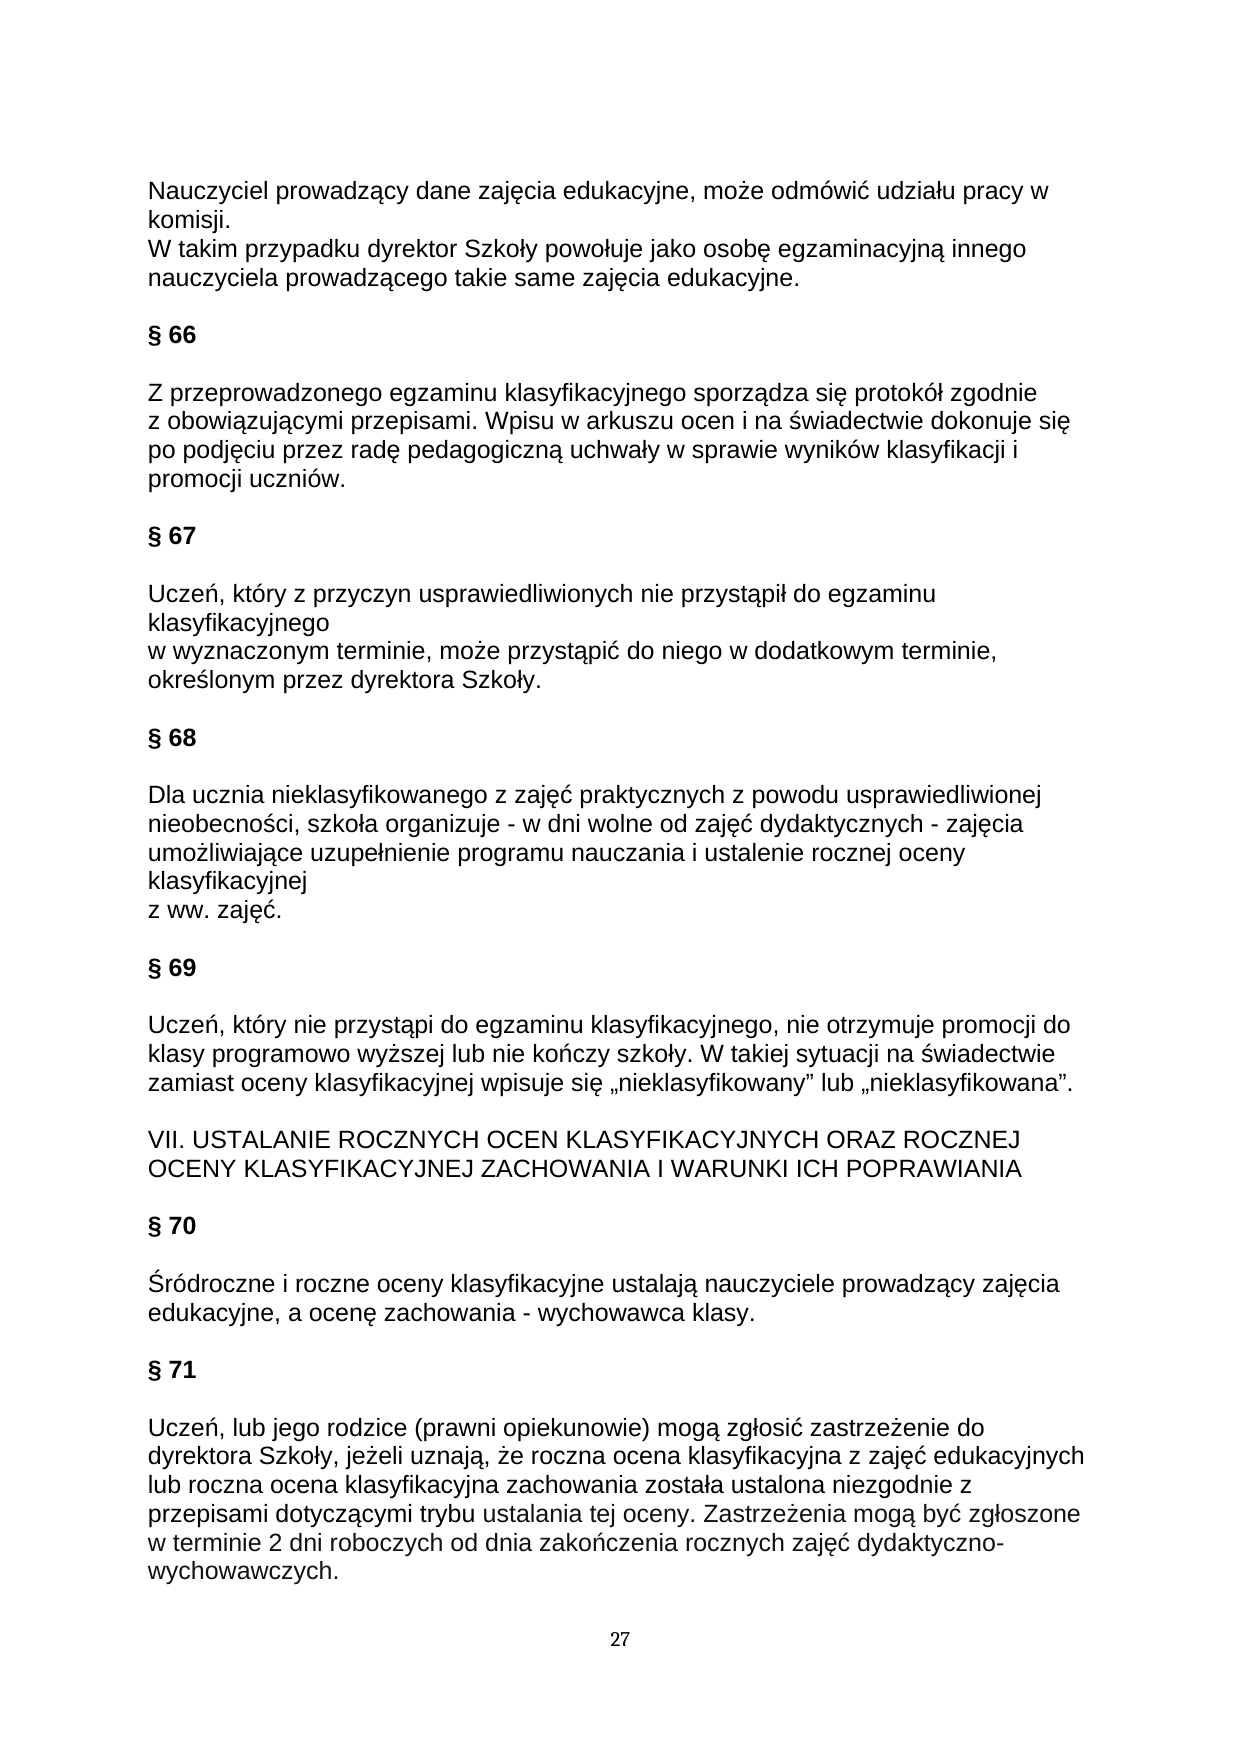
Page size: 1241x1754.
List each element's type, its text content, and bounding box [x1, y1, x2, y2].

text z ww. zajęć. [148, 895, 1093, 924]
text Z przeprowadzonego egzaminu klasyfikacyjnego sporządza się protokół zgodnie z obowiązującymi przepisami. Wpisu w arkuszu ocen i na świadectwie dokonuje się po podjęciu przez radę pedagogiczną uchwały w sprawie wyników klasyfikacji i promocji uczniów. [148, 378, 1093, 493]
text Uczeń, lub jego rodzice (prawni opiekunowie) mogą zgłosić zastrzeżenie do dyrektora Szkoły, jeżeli uznają, że roczna ocena klasyfikacyjna z zajęć edukacyjnych lub roczna ocena klasyfikacyjna zachowania została ustalona niezgodnie z przepisami dotyczącymi trybu ustalania tej oceny. Zastrzeżenia mogą być zgłoszone w terminie 2 dni roboczych od dnia zakończenia rocznych zajęć dydaktyczno- wychowawczych. [148, 1413, 1093, 1585]
text § 69 [148, 953, 1093, 981]
text § 66 [148, 320, 1093, 349]
text § 67 [148, 521, 1093, 550]
text Nauczyciel prowadzący dane zajęcia edukacyjne, może odmówić udziału pracy w komisji. W takim przypadku dyrektor Szkoły powołuje jako osobę egzaminacyjną innego nauczyciela prowadzącego takie same zajęcia edukacyjne. [148, 176, 1093, 291]
text § 70 [148, 1211, 1093, 1240]
text Śródroczne i roczne oceny klasyfikacyjne ustalają nauczyciele prowadzący zajęcia edukacyjne, a ocenę zachowania - wychowawca klasy. [148, 1269, 1093, 1326]
text § 68 [148, 723, 1093, 751]
text § 71 [148, 1355, 1093, 1384]
text Dla ucznia nieklasyfikowanego z zajęć praktycznych z powodu usprawiedliwionej nieobecności, szkoła organizuje - w dni wolne od zajęć dydaktycznych - zajęcia umożliwiające uzupełnienie programu nauczania i ustalenie rocznej oceny klasyfikacyjnej [148, 780, 1093, 895]
text Uczeń, który nie przystąpi do egzaminu klasyfikacyjnego, nie otrzymuje promocji do klasy programowo wyższej lub nie kończy szkoły. W takiej sytuacji na świadectwie zamiast oceny klasyfikacyjnej wpisuje się „nieklasyfikowany” lub „nieklasyfikowana”. [148, 1010, 1093, 1096]
text VII. USTALANIE ROCZNYCH OCEN KLASYFIKACYJNYCH ORAZ ROCZNEJ OCENY KLASYFIKACYJNEJ ZACHOWANIA I WARUNKI ICH POPRAWIANIA [148, 1125, 1093, 1183]
text Uczeń, który z przyczyn usprawiedliwionych nie przystąpił do egzaminu klasyfikacyjnego w wyznaczonym terminie, może przystąpić do niego w dodatkowym terminie, określonym przez dyrektora Szkoły. [148, 579, 1093, 694]
